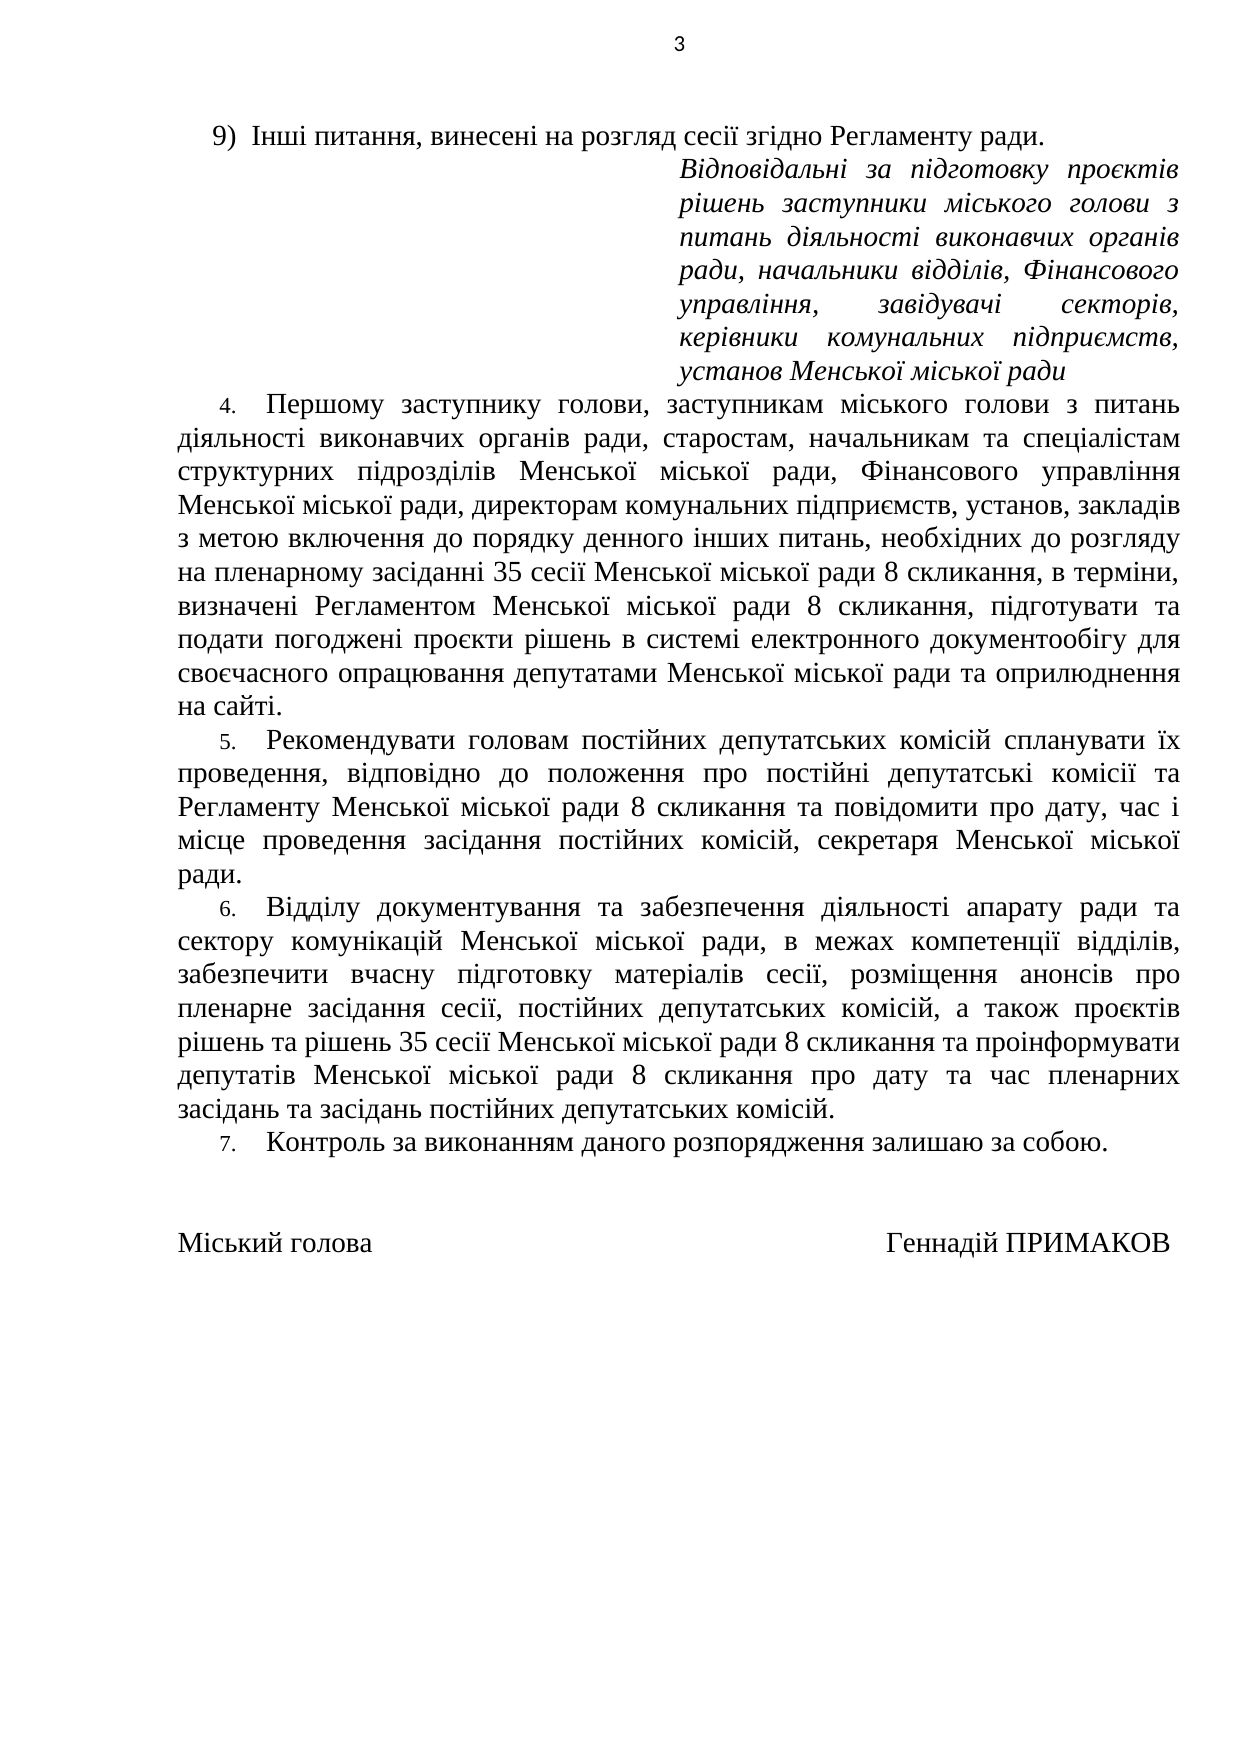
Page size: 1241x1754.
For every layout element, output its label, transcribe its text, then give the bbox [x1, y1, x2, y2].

text Відповідальні за підготовку проєктів рішень заступники міського голови з питань діяльності виконавчих органів ради, начальники відділів, Фінансового управління, завідувачі секторів, керівники комунальних підприємств, установ Менської міської ради [679, 152, 1182, 386]
list Рекомендувати головам постійних депутатських комісій спланувати їх проведення, відповідно до положення про постійні депутатські комісії та Регламенту Менської міської ради 8 скликання та повідомити про дату, час і місце проведення засідання постійних комісій, секретаря Менської міської ради. [177, 722, 1181, 889]
list Відділу документування та забезпечення діяльності апарату ради та сектору комунікацій Менської міської ради, в межах компетенції відділів, забезпечити вчасну підготовку матеріалів сесії, розміщення анонсів про пленарне засідання сесії, постійних депутатських комісій, а також проєктів рішень та рішень 35 сесії Менської міської ради 8 скликання та проінформувати депутатів Менської міської ради 8 скликання про дату та час пленарних засідань та засідань постійних депутатських комісій. [177, 889, 1181, 1124]
list Першому заступнику голови, заступникам міського голови з питань діяльності виконавчих органів ради, старостам, начальникам та спеціалістам структурних підрозділів Менської міської ради, Фінансового управління Менської міської ради, директорам комунальних підприємств, установ, закладів з метою включення до порядку денного інших питань, необхідних до розгляду на пленарному засіданні 35 сесії Менської міської ради 8 скликання, в терміни, визначені Регламентом Менської міської ради 8 скликання, підготувати та подати погоджені проєкти рішень в системі електронного документообігу для своєчасного опрацювання депутатами Менської міської ради та оприлюднення на сайті. [177, 386, 1181, 722]
list Інші питання, винесені на розгляд сесії згідно Регламенту ради. [177, 118, 1181, 152]
list Контроль за виконанням даного розпорядження залишаю за собою. [177, 1124, 1181, 1158]
text Міський голова Геннадій ПРИМАКОВ [177, 1225, 1181, 1258]
